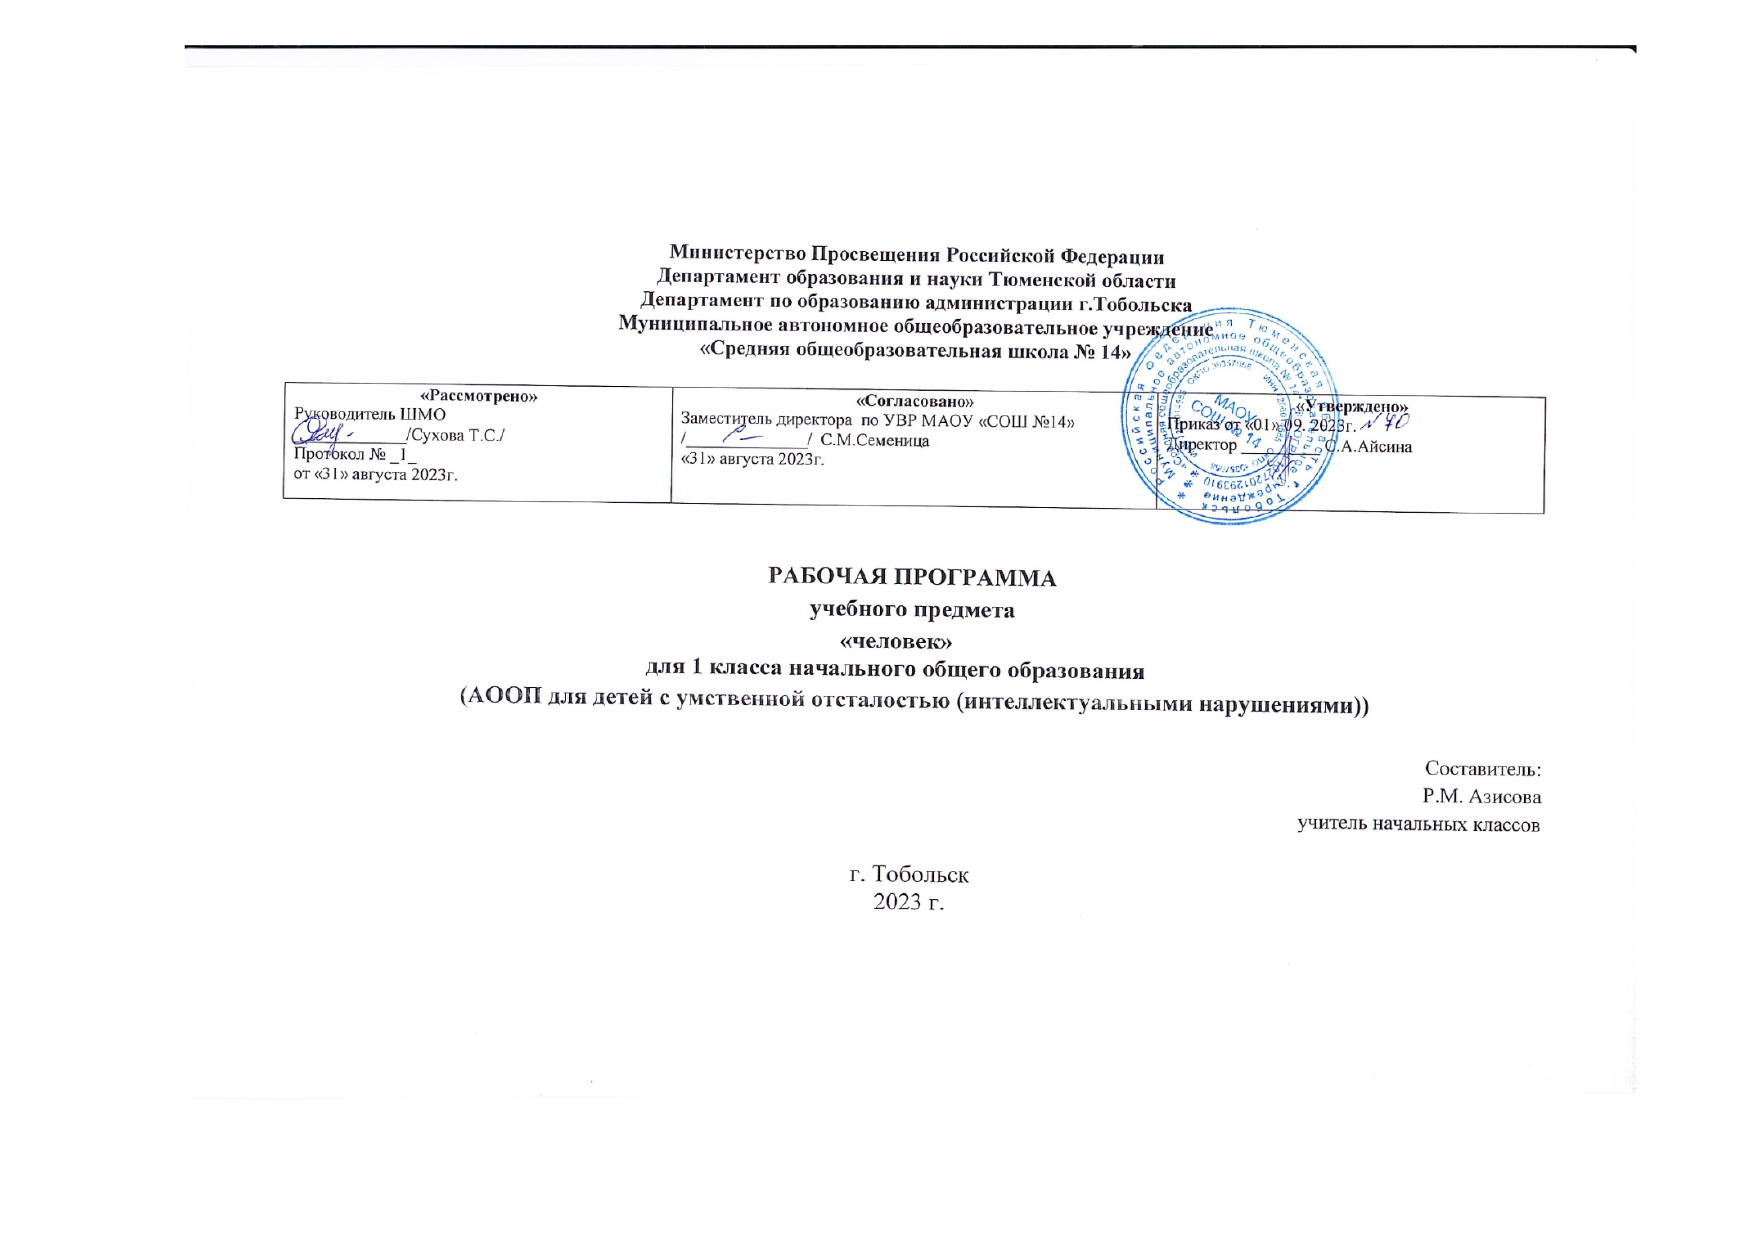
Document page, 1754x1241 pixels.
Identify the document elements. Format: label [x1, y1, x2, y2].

picture [186, 39, 1645, 1100]
